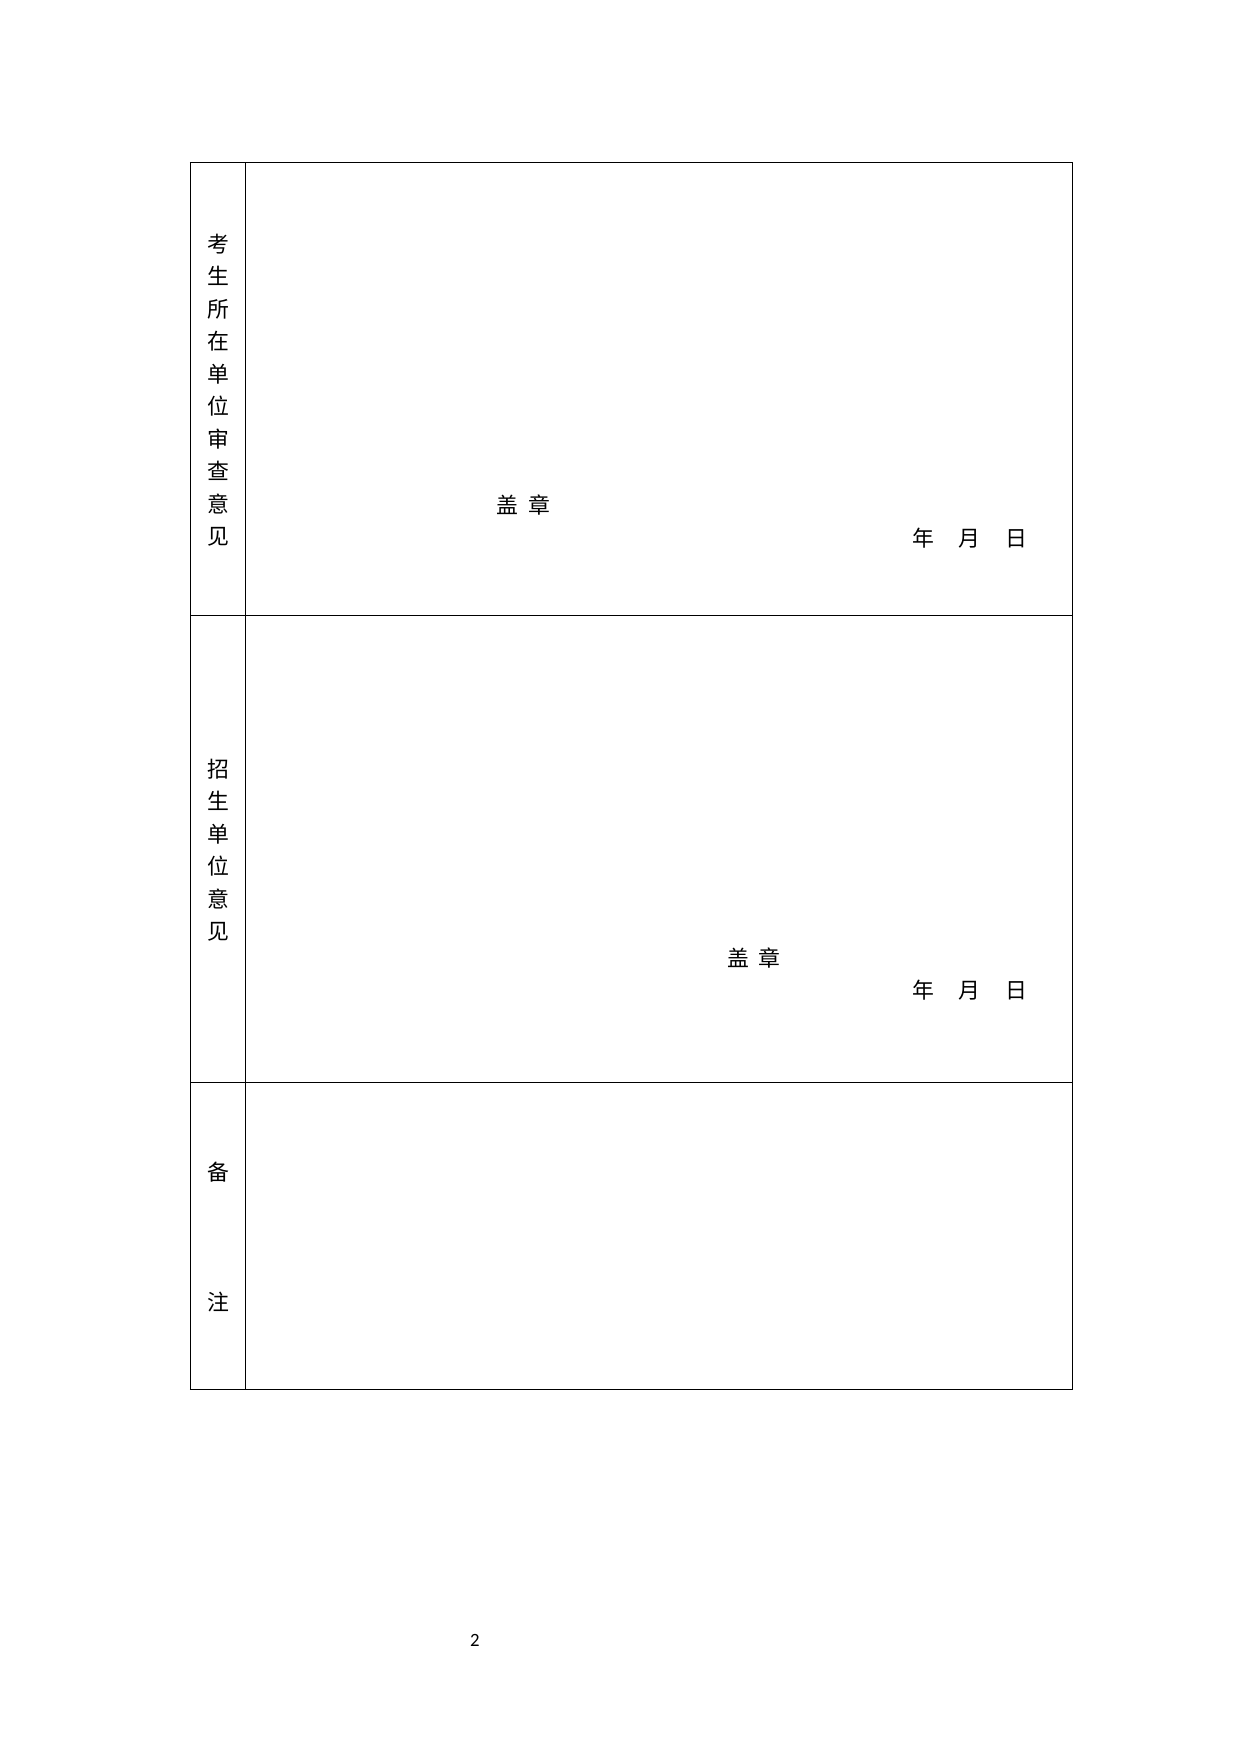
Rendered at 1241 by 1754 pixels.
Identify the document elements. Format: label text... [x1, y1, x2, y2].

table_cell 盖 章 年 月 日 [246, 616, 1072, 1082]
table_cell 招生单位意见 [191, 616, 245, 1082]
table_cell 备 注 [191, 1083, 245, 1388]
table_cell 考生所在单位审查意见 [191, 163, 245, 614]
table_cell [246, 1083, 1072, 1388]
table_cell 盖 章 年 月 日 [246, 163, 1072, 614]
